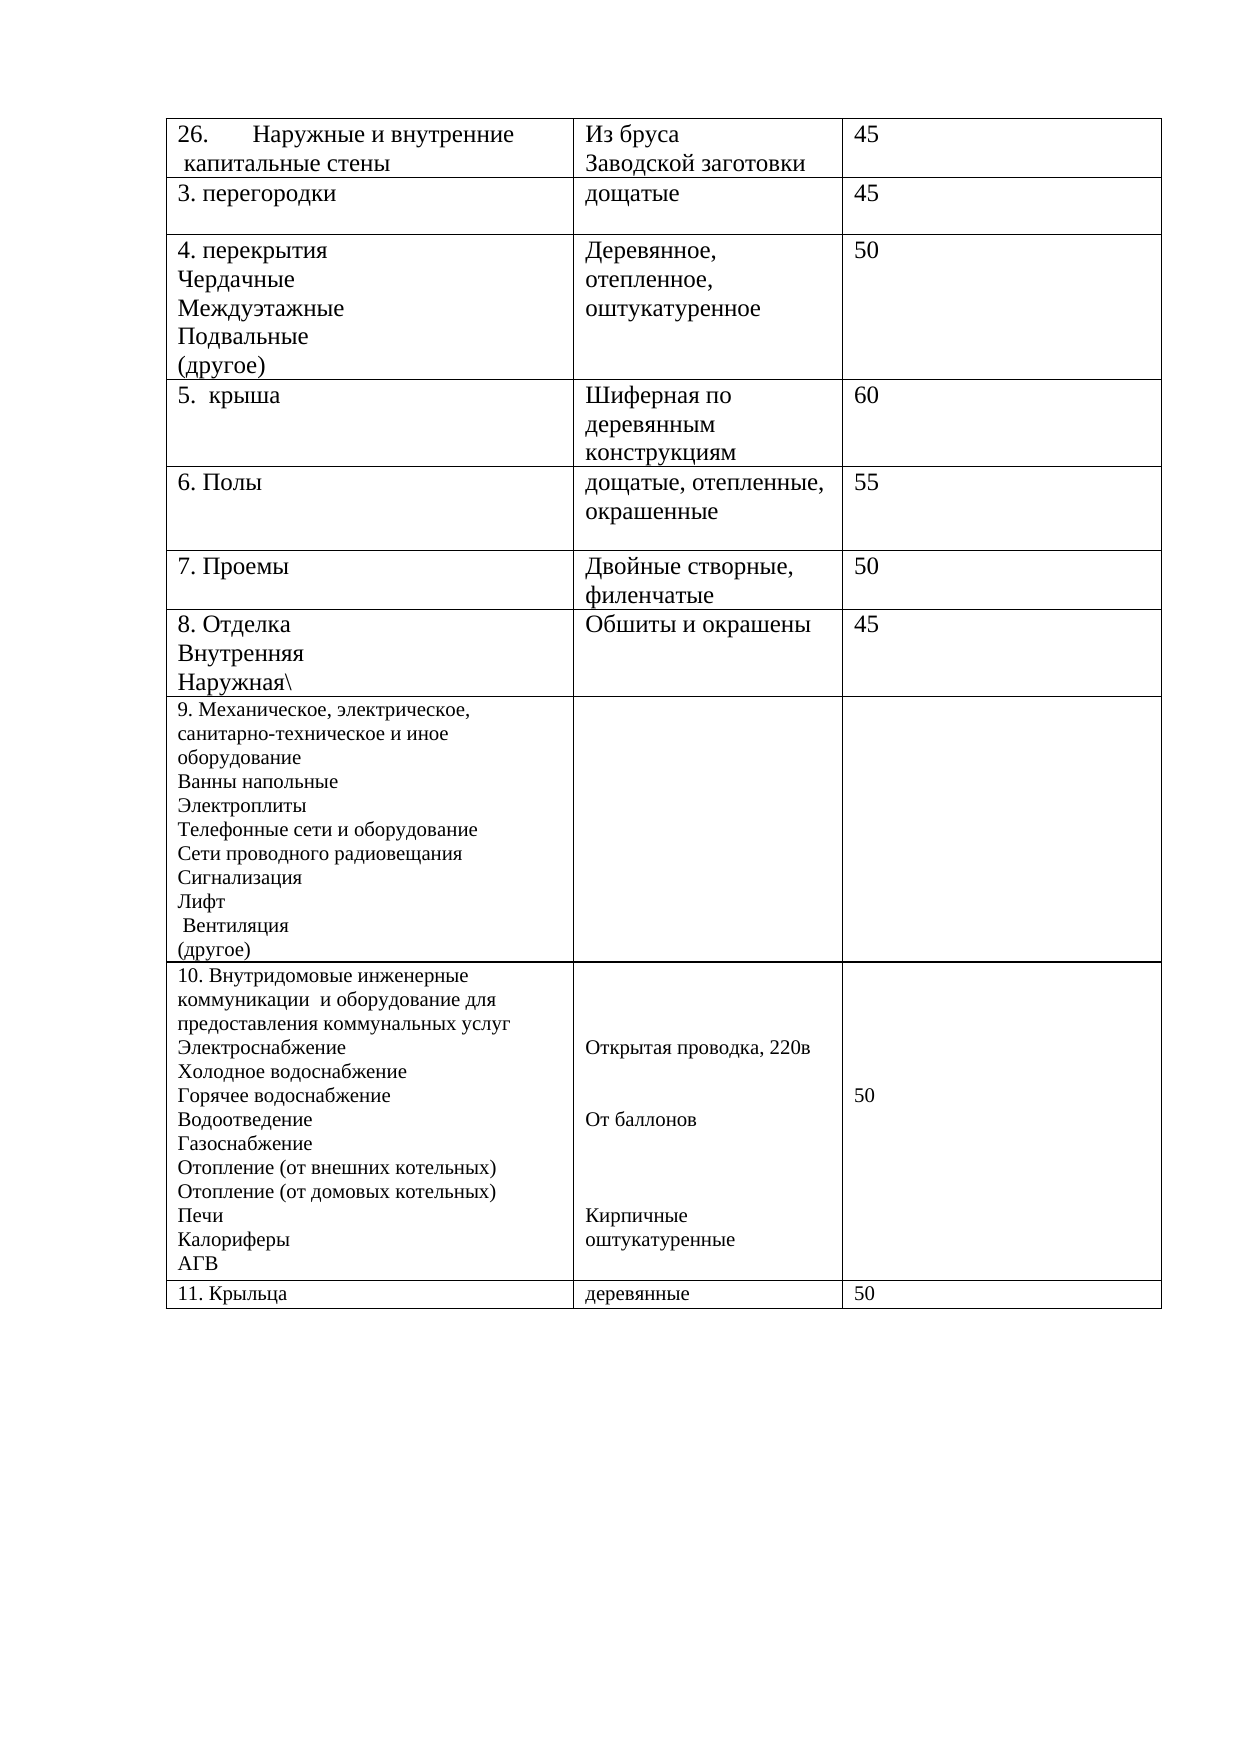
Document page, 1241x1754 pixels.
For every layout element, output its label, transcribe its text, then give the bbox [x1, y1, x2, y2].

table_cell Обшиты и окрашены [574, 610, 842, 696]
table_cell деревянные [574, 1281, 842, 1308]
table_cell 60 [843, 380, 1161, 466]
table_cell 45 [843, 610, 1161, 696]
table_cell [843, 697, 1161, 961]
table_cell 11. Крыльца [167, 1281, 573, 1308]
table_cell Деревянное, отепленное, оштукатуренное [574, 235, 842, 379]
table_cell 3. перегородки [167, 178, 573, 234]
table_cell дощатые, отепленные, окрашенные [574, 467, 842, 550]
table_cell 55 [843, 467, 1161, 550]
table_cell 7. Проемы [167, 551, 573, 608]
table_cell Наружные и внутренние капитальные стены [167, 119, 573, 177]
table_cell 9. Механическое, электрическое, санитарно-техническое и иное оборудование Ванны напольные Электроплиты Телефонные сети и оборудование Сети проводного радиовещания Сигнализация Лифт Вентиляция (другое) [167, 697, 573, 961]
table_cell Шиферная по деревянным конструкциям [574, 380, 842, 466]
table_cell 50 [843, 1281, 1161, 1308]
table_cell 50 [843, 235, 1161, 379]
table_cell 8. Отделка Внутренняя Наружная\ [167, 610, 573, 696]
table_cell 5. крыша [167, 380, 573, 466]
table_cell 45 [843, 178, 1161, 234]
table_cell 50 [843, 551, 1161, 608]
table_cell 4. перекрытия Чердачные Междуэтажные Подвальные (другое) [167, 235, 573, 379]
table_cell Двойные створные, филенчатые [574, 551, 842, 608]
table_cell Из бруса Заводской заготовки [574, 119, 842, 177]
table_cell 10. Внутридомовые инженерные коммуникации и оборудование для предоставления коммунальных услуг Электроснабжение Холодное водоснабжение Горячее водоснабжение Водоотведение Газоснабжение Отопление (от внешних котельных) Отопление (от домовых котельных) Печи Калориферы АГВ [167, 963, 573, 1280]
table_cell [574, 697, 842, 961]
table_cell 50 [843, 963, 1161, 1280]
table_cell 45 [843, 119, 1161, 177]
table_cell 6. Полы [167, 467, 573, 550]
table_cell Открытая проводка, 220в От баллонов Кирпичные оштукатуренные [574, 963, 842, 1280]
table_cell дощатые [574, 178, 842, 234]
